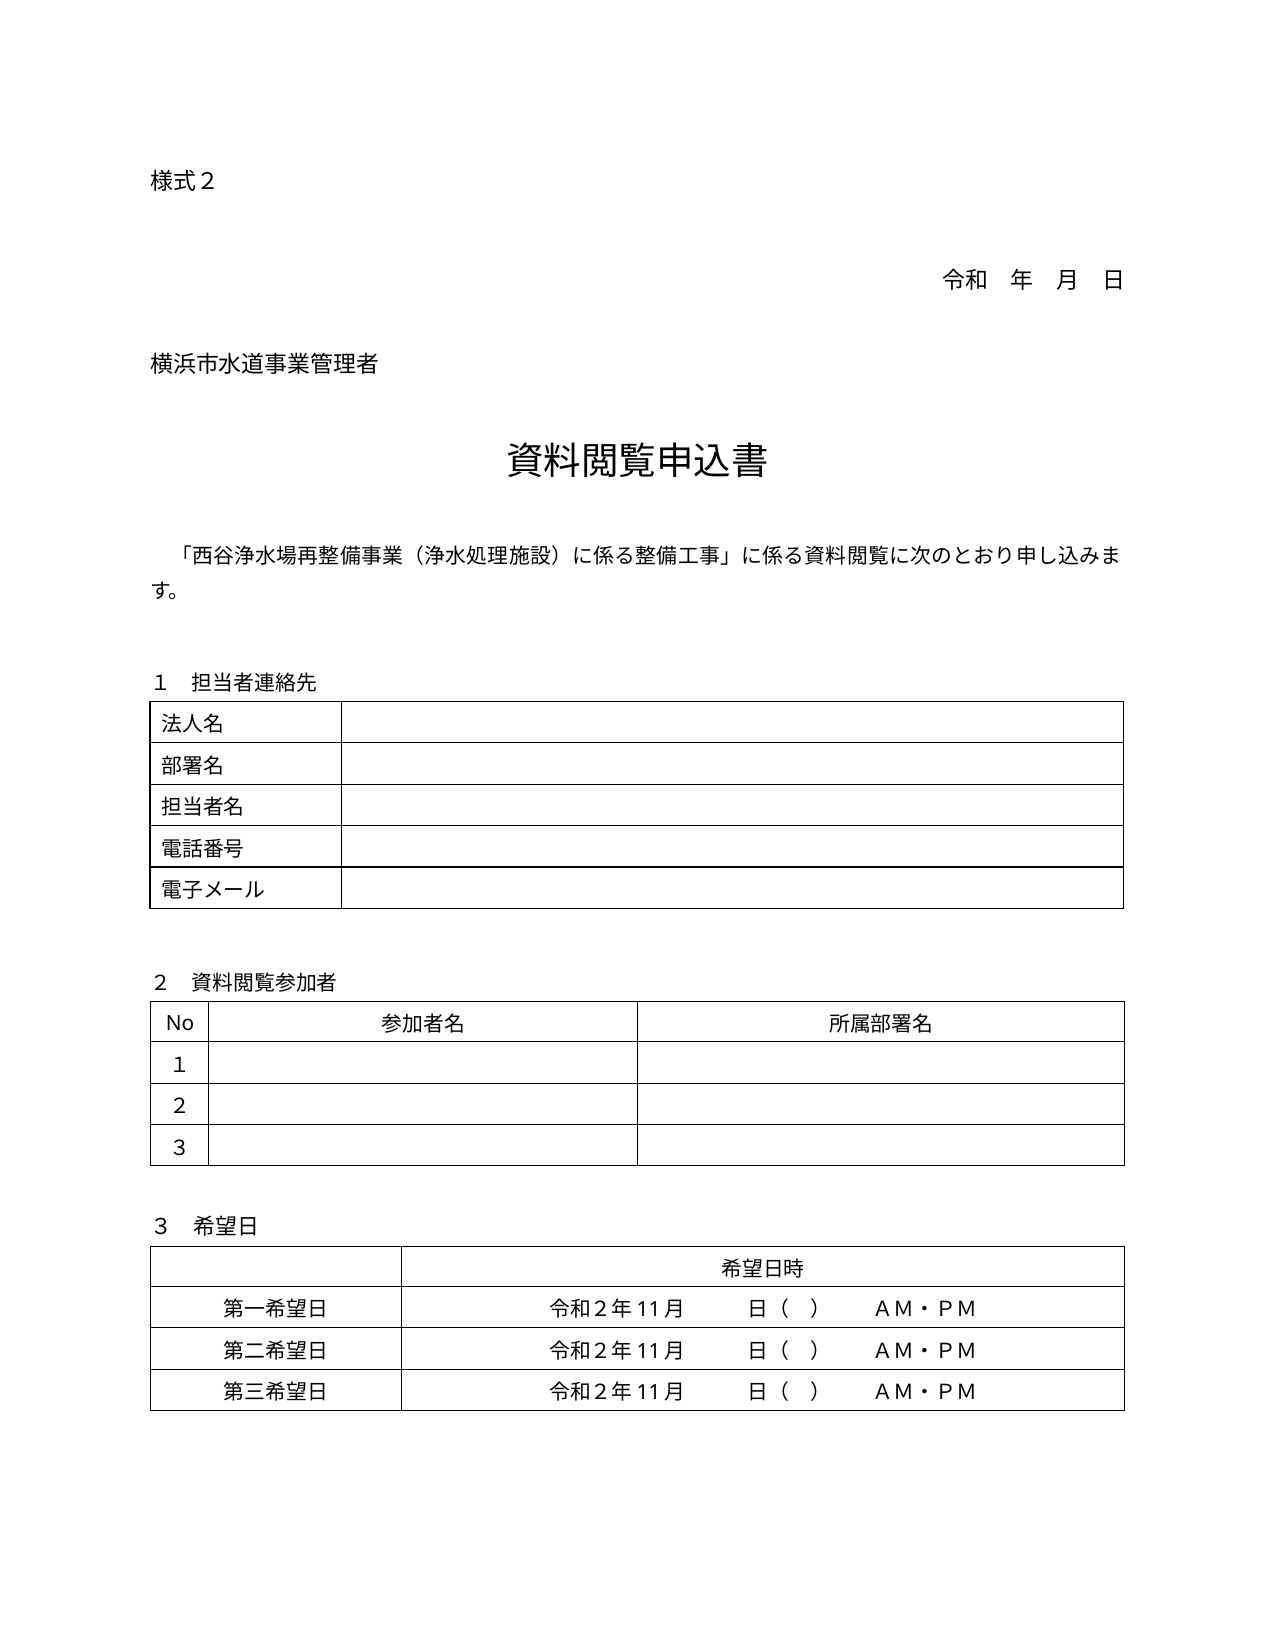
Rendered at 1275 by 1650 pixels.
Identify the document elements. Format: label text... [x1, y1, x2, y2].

text ２ 資料閲覧参加者 [150, 966, 1125, 997]
text １ 担当者連絡先 [150, 666, 1125, 696]
table_header [151, 1247, 401, 1286]
table_cell ３ [151, 1125, 208, 1165]
table_header No [151, 1002, 208, 1041]
text 「西谷浄水場再整備事業（浄水処理施設）に係る整備工事」に係る資料閲覧に次のとおり申し込みます。 [150, 539, 1125, 604]
table_cell 電子メール [151, 868, 341, 908]
table_header 参加者名 [209, 1002, 637, 1041]
table_cell 担当者名 [151, 785, 341, 825]
table_cell [342, 868, 1123, 908]
text 様式２ [150, 162, 1125, 196]
table_cell １ [151, 1042, 208, 1083]
table_cell 部署名 [151, 743, 341, 784]
table_cell ２ [151, 1084, 208, 1124]
text ３ 希望日 [150, 1209, 1125, 1241]
table_header [342, 702, 1123, 742]
table_cell [342, 826, 1123, 866]
table_cell [342, 743, 1123, 784]
table_header 所属部署名 [638, 1002, 1124, 1041]
table_header 法人名 [151, 702, 341, 742]
table_cell 令和２年11月 日（ ） ＡＭ・ＰＭ [402, 1328, 1124, 1369]
table_cell 第二希望日 [151, 1328, 401, 1369]
table_header 希望日時 [402, 1247, 1124, 1286]
table_cell 電話番号 [151, 826, 341, 866]
table_cell 第一希望日 [151, 1287, 401, 1327]
table_cell 第三希望日 [151, 1370, 401, 1410]
table_cell [638, 1042, 1124, 1083]
table_cell [209, 1042, 637, 1083]
text 横浜市水道事業管理者 [150, 346, 1125, 379]
text 資料閲覧申込書 [150, 431, 1125, 485]
table_cell [209, 1084, 637, 1124]
table_cell [638, 1125, 1124, 1165]
table_cell 令和２年11月 日（ ） ＡＭ・ＰＭ [402, 1287, 1124, 1327]
text 令和 年 月 日 [150, 262, 1125, 295]
table_cell [209, 1125, 637, 1165]
table_cell [342, 785, 1123, 825]
table_cell 令和２年11月 日（ ） ＡＭ・ＰＭ [402, 1370, 1124, 1410]
table_cell [638, 1084, 1124, 1124]
